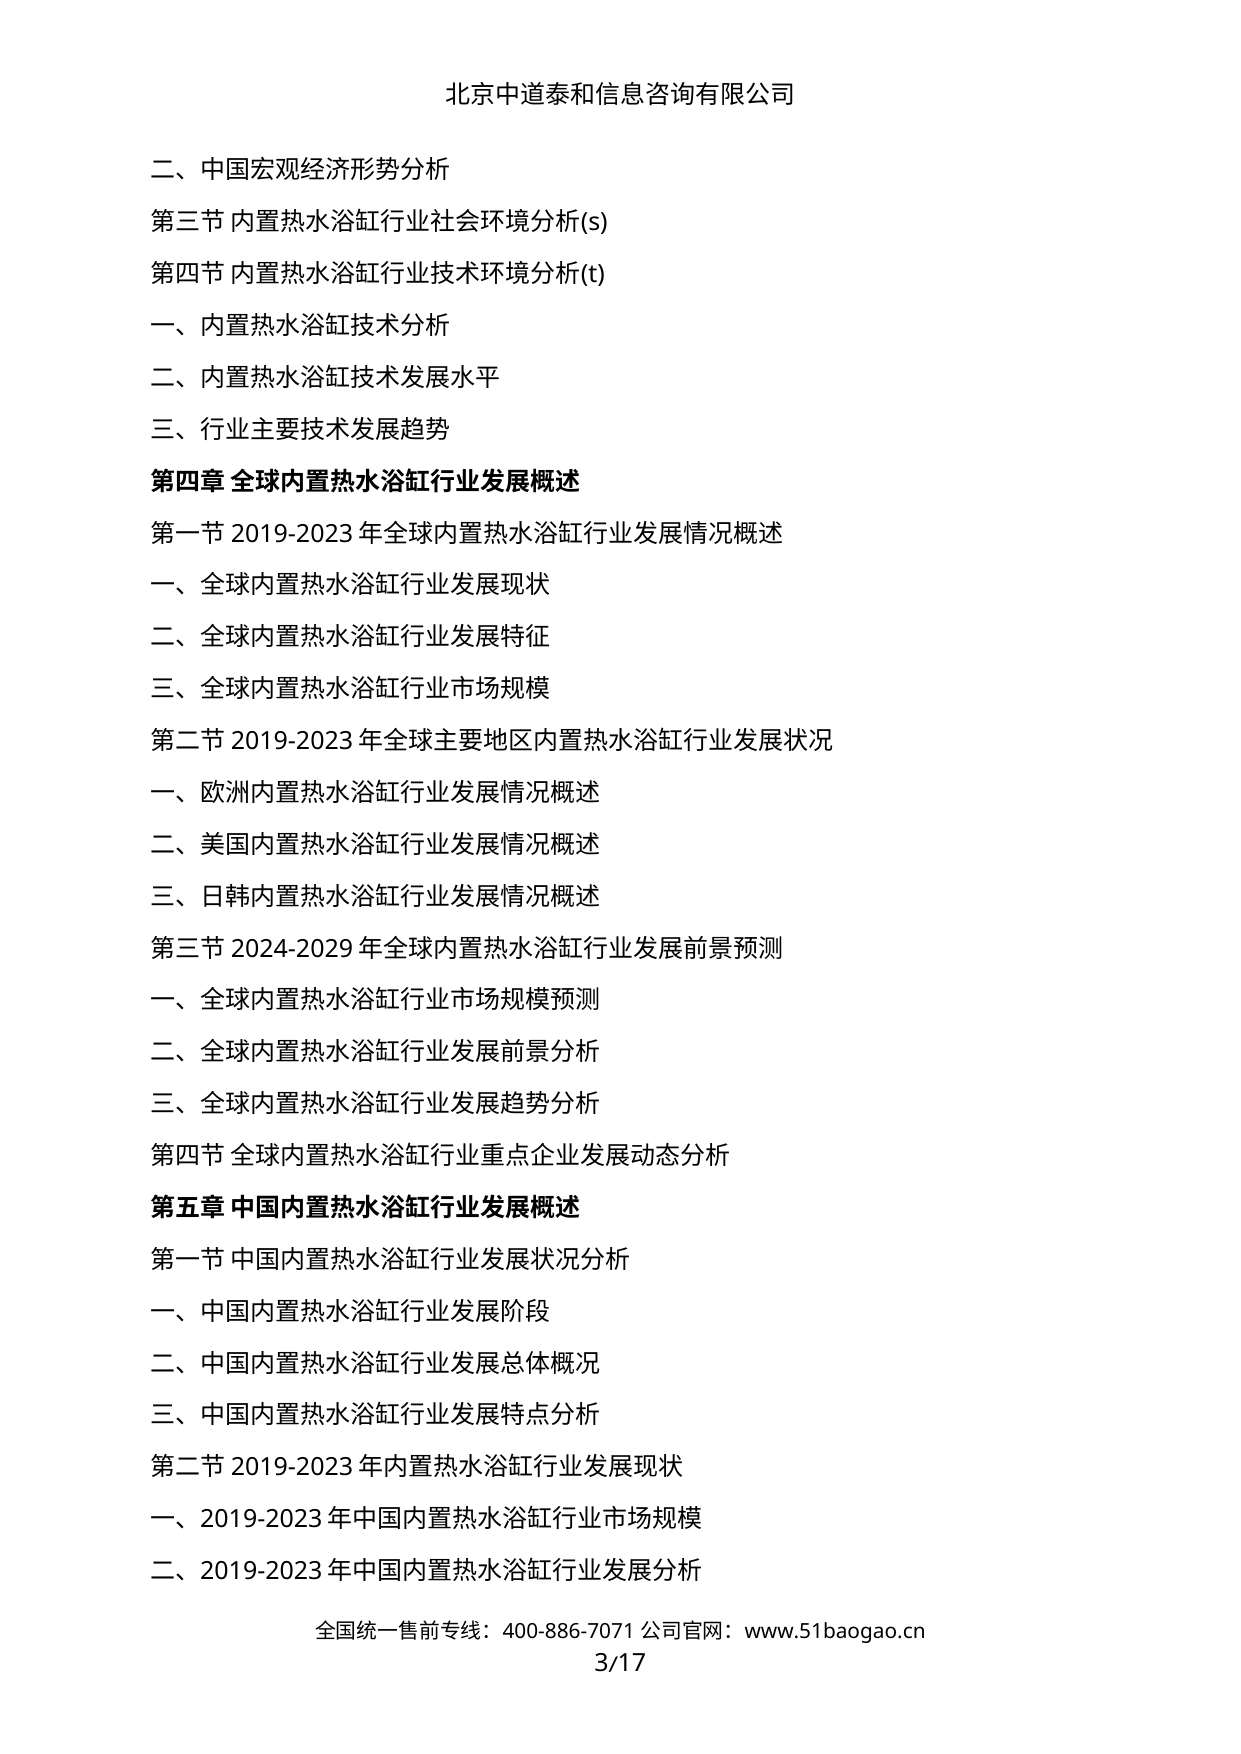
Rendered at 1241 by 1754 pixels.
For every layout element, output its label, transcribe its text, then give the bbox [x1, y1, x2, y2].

text 第二节 2019-2023年内置热水浴缸行业发展现状 [150, 1447, 1090, 1483]
text 三、中国内置热水浴缸行业发展特点分析 [150, 1395, 1090, 1431]
text 二、全球内置热水浴缸行业发展特征 [150, 617, 1090, 653]
text 第四章 全球内置热水浴缸行业发展概述 [150, 461, 1090, 497]
text 二、中国内置热水浴缸行业发展总体概况 [150, 1343, 1090, 1379]
text 第三节 2024-2029年全球内置热水浴缸行业发展前景预测 [150, 928, 1090, 964]
text 三、日韩内置热水浴缸行业发展情况概述 [150, 876, 1090, 912]
text 二、中国宏观经济形势分析 [150, 150, 1090, 186]
text 二、内置热水浴缸技术发展水平 [150, 357, 1090, 394]
text 第五章 中国内置热水浴缸行业发展概述 [150, 1187, 1090, 1224]
text 第四节 内置热水浴缸行业技术环境分析(t) [150, 254, 1090, 290]
text 一、欧洲内置热水浴缸行业发展情况概述 [150, 772, 1090, 809]
text 三、行业主要技术发展趋势 [150, 409, 1090, 446]
text 第一节 2019-2023年全球内置热水浴缸行业发展情况概述 [150, 513, 1090, 549]
text 第二节 2019-2023年全球主要地区内置热水浴缸行业发展状况 [150, 721, 1090, 757]
text 一、2019-2023年中国内置热水浴缸行业市场规模 [150, 1499, 1090, 1535]
text 二、美国内置热水浴缸行业发展情况概述 [150, 824, 1090, 861]
text 一、全球内置热水浴缸行业市场规模预测 [150, 980, 1090, 1016]
text 一、全球内置热水浴缸行业发展现状 [150, 565, 1090, 601]
text 一、中国内置热水浴缸行业发展阶段 [150, 1291, 1090, 1327]
text 二、全球内置热水浴缸行业发展前景分析 [150, 1032, 1090, 1068]
text 第三节 内置热水浴缸行业社会环境分析(s) [150, 202, 1090, 238]
text 二、2019-2023年中国内置热水浴缸行业发展分析 [150, 1551, 1090, 1587]
text 第四节 全球内置热水浴缸行业重点企业发展动态分析 [150, 1136, 1090, 1172]
text 三、全球内置热水浴缸行业发展趋势分析 [150, 1084, 1090, 1120]
text 三、全球内置热水浴缸行业市场规模 [150, 669, 1090, 705]
text 第一节 中国内置热水浴缸行业发展状况分析 [150, 1239, 1090, 1276]
text 一、内置热水浴缸技术分析 [150, 306, 1090, 342]
